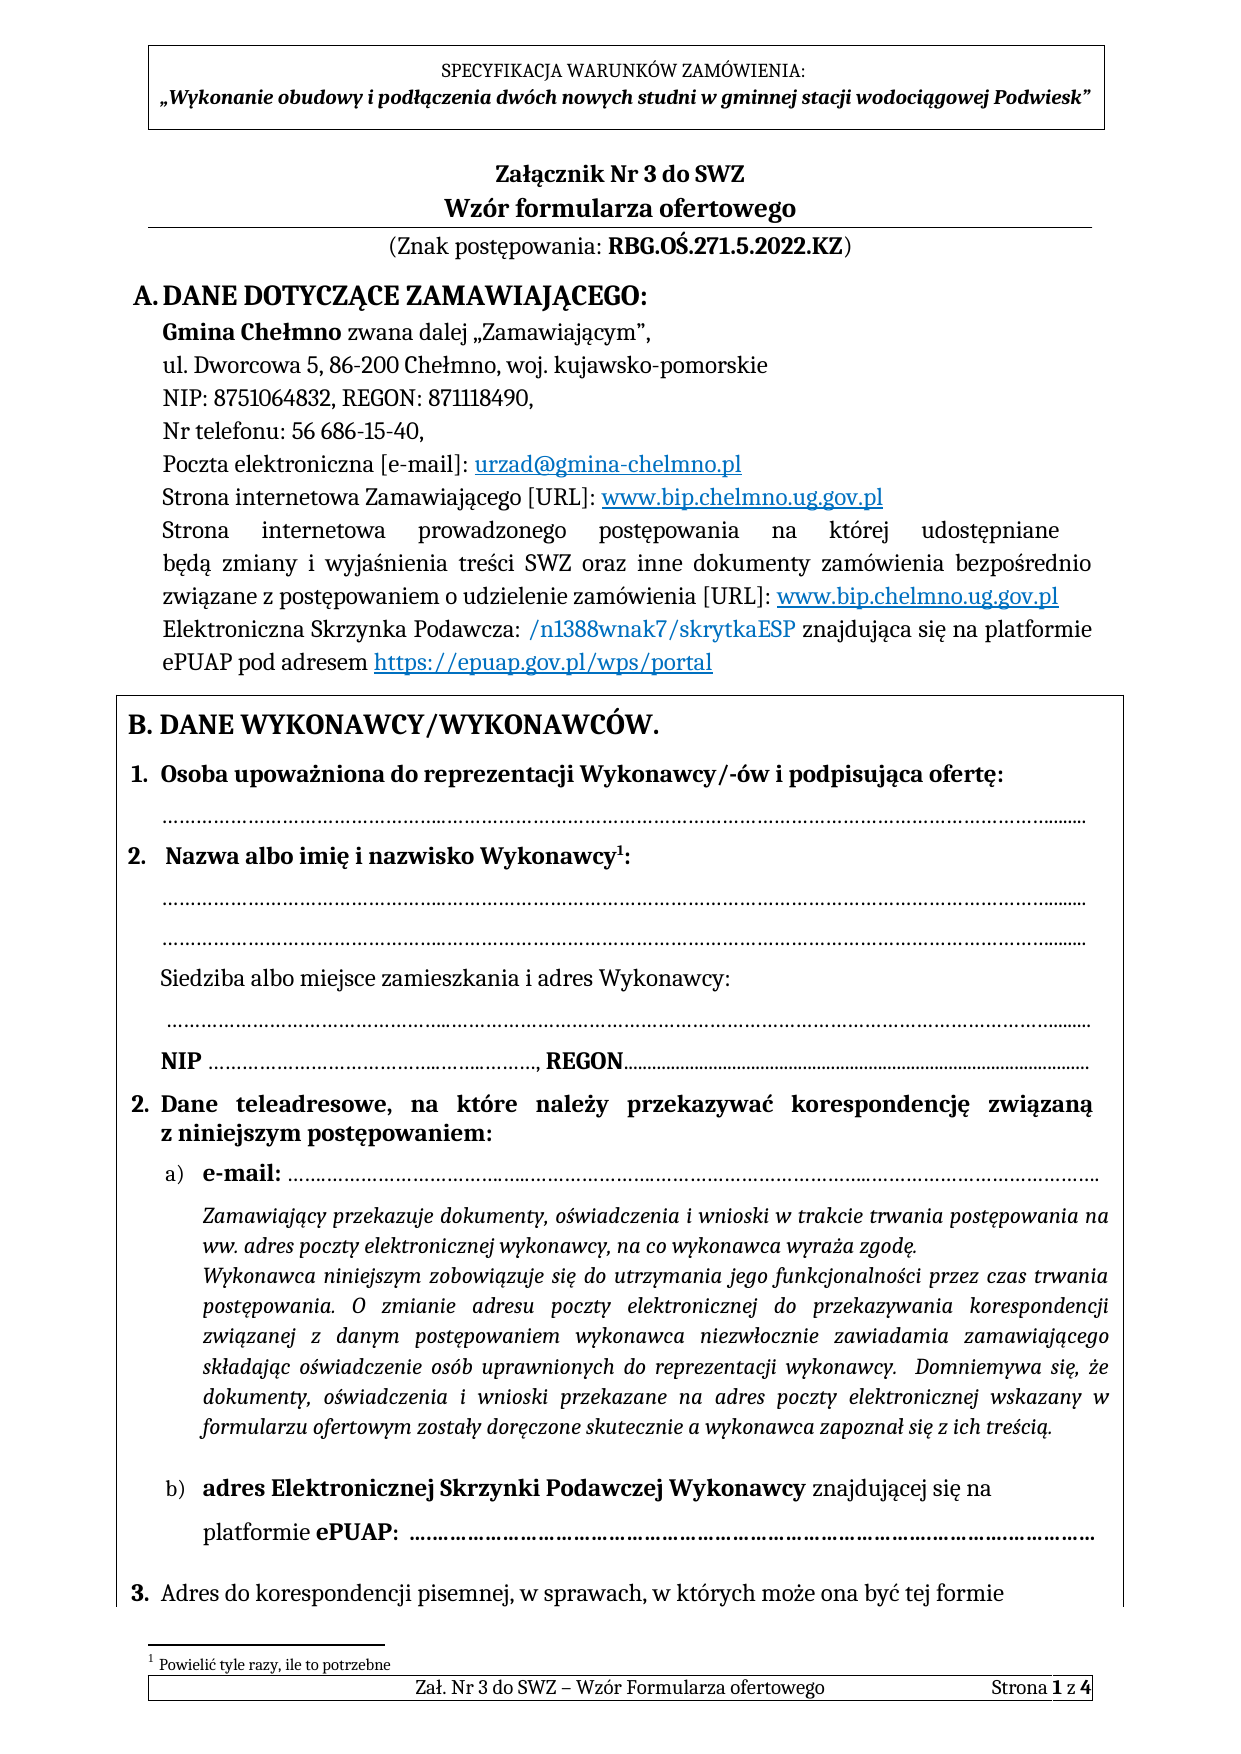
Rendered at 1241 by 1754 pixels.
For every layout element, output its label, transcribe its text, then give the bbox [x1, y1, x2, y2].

text Elektroniczna Skrzynka Podawcza: /n1388wnak7/skrytkaESP znajdująca się na platformie ePUAP pod adresem https://epuap.gov.pl/wps/portal [162, 615, 1092, 676]
text Gmina Chełmno zwana dalej „Zamawiającym”, [162, 317, 1092, 346]
text Strona internetowa prowadzonego postępowania na której udostępniane będą zmiany i wyjaśnienia treści SWZ oraz inne dokumenty zamówienia bezpośrednio związane z postępowaniem o udzielenie zamówienia [URL]: www.bip.chelmno.ug.gov.pl [162, 516, 1092, 610]
text ul. Dworcowa 5, 86-200 Chełmno, woj. kujawsko-pomorskie [162, 351, 1092, 379]
text Poczta elektroniczna [e-mail]: urzad@gmina-chelmno.pl [162, 449, 1092, 478]
text Wzór formularza ofertowego [148, 193, 1092, 227]
text Nr telefonu: 56 686-15-40, [162, 417, 1092, 445]
text (Znak postępowania: RBG.OŚ.271.5.2022.KZ) [148, 232, 1092, 261]
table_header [117, 696, 1123, 1607]
text Załącznik Nr 3 do SWZ [148, 160, 1092, 189]
text NIP: 8751064832, REGON: 871118490, [162, 383, 1092, 412]
text Strona internetowa Zamawiającego [URL]: www.bip.chelmno.ug.gov.pl [162, 483, 1092, 511]
list DANE DOTYCZĄCE ZAMAWIAJĄCEGO: [133, 279, 1092, 312]
